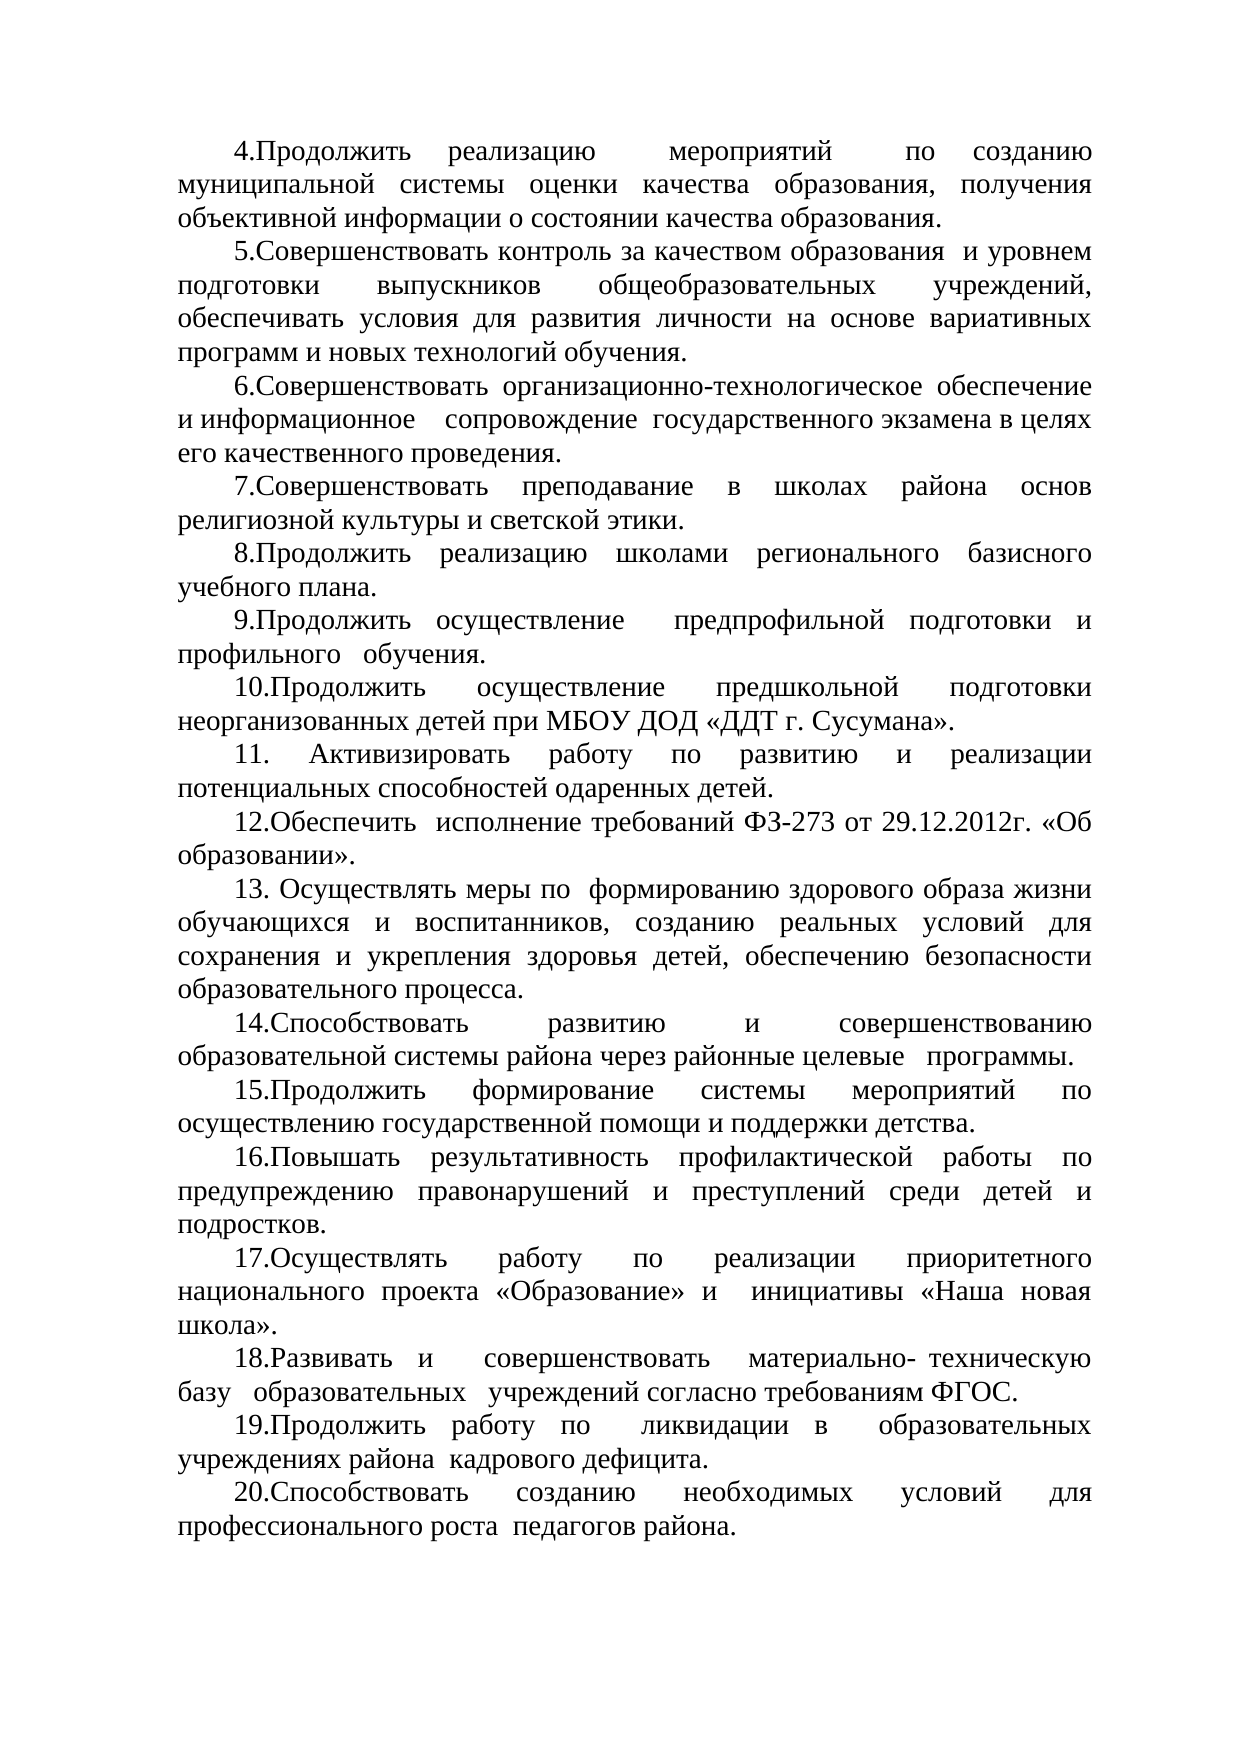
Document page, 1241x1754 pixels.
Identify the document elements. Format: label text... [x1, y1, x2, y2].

text 11. Активизировать работу по развитию и реализации потенциальных способностей одаренных детей. [177, 737, 1092, 804]
text 10.Продолжить осуществление предшкольной подготовки неорганизованных детей при МБОУ ДОД «ДДТ г. Сусумана». [177, 669, 1092, 737]
text 8.Продолжить реализацию школами регионального базисного учебного плана. [177, 535, 1092, 602]
text 4.Продолжить реализацию мероприятий по созданию муниципальной системы оценки качества образования, получения объективной информации о состоянии качества образования. [177, 133, 1092, 233]
text 20.Способствовать созданию необходимых условий для профессионального роста педагогов района. [177, 1474, 1092, 1542]
text 7.Совершенствовать преподавание в школах района основ религиозной культуры и светской этики. [177, 468, 1092, 535]
text 18.Развивать и совершенствовать материально- техническую базу образовательных учреждений согласно требованиям ФГОС. [177, 1340, 1092, 1407]
text 12.Обеспечить исполнение требований ФЗ-273 от 29.12.2012г. «Об образовании». [177, 804, 1092, 871]
text 5.Совершенствовать контроль за качеством образования и уровнем подготовки выпускников общеобразовательных учреждений, обеспечивать условия для развития личности на основе вариативных программ и новых технологий обучения. [177, 233, 1092, 368]
text 15.Продолжить формирование системы мероприятий по осуществлению государственной помощи и поддержки детства. [177, 1072, 1092, 1139]
text 17.Осуществлять работу по реализации приоритетного национального проекта «Образование» и инициативы «Наша новая школа». [177, 1240, 1092, 1340]
text 14.Способствовать развитию и совершенствованию образовательной системы района через районные целевые программы. [177, 1005, 1092, 1072]
text 9.Продолжить осуществление предпрофильной подготовки и профильного обучения. [177, 602, 1092, 669]
text 16.Повышать результативность профилактической работы по предупреждению правонарушений и преступлений среди детей и подростков. [177, 1139, 1092, 1240]
text 13. Осуществлять меры по формированию здорового образа жизни обучающихся и воспитанников, созданию реальных условий для сохранения и укрепления здоровья детей, обеспечению безопасности образовательного процесса. [177, 871, 1092, 1005]
text 6.Совершенствовать организационно-технологическое обеспечение и информационное сопровождение государственного экзамена в целях его качественного проведения. [177, 368, 1092, 468]
text 19.Продолжить работу по ликвидации в образовательных учреждениях района кадрового дефицита. [177, 1407, 1092, 1474]
